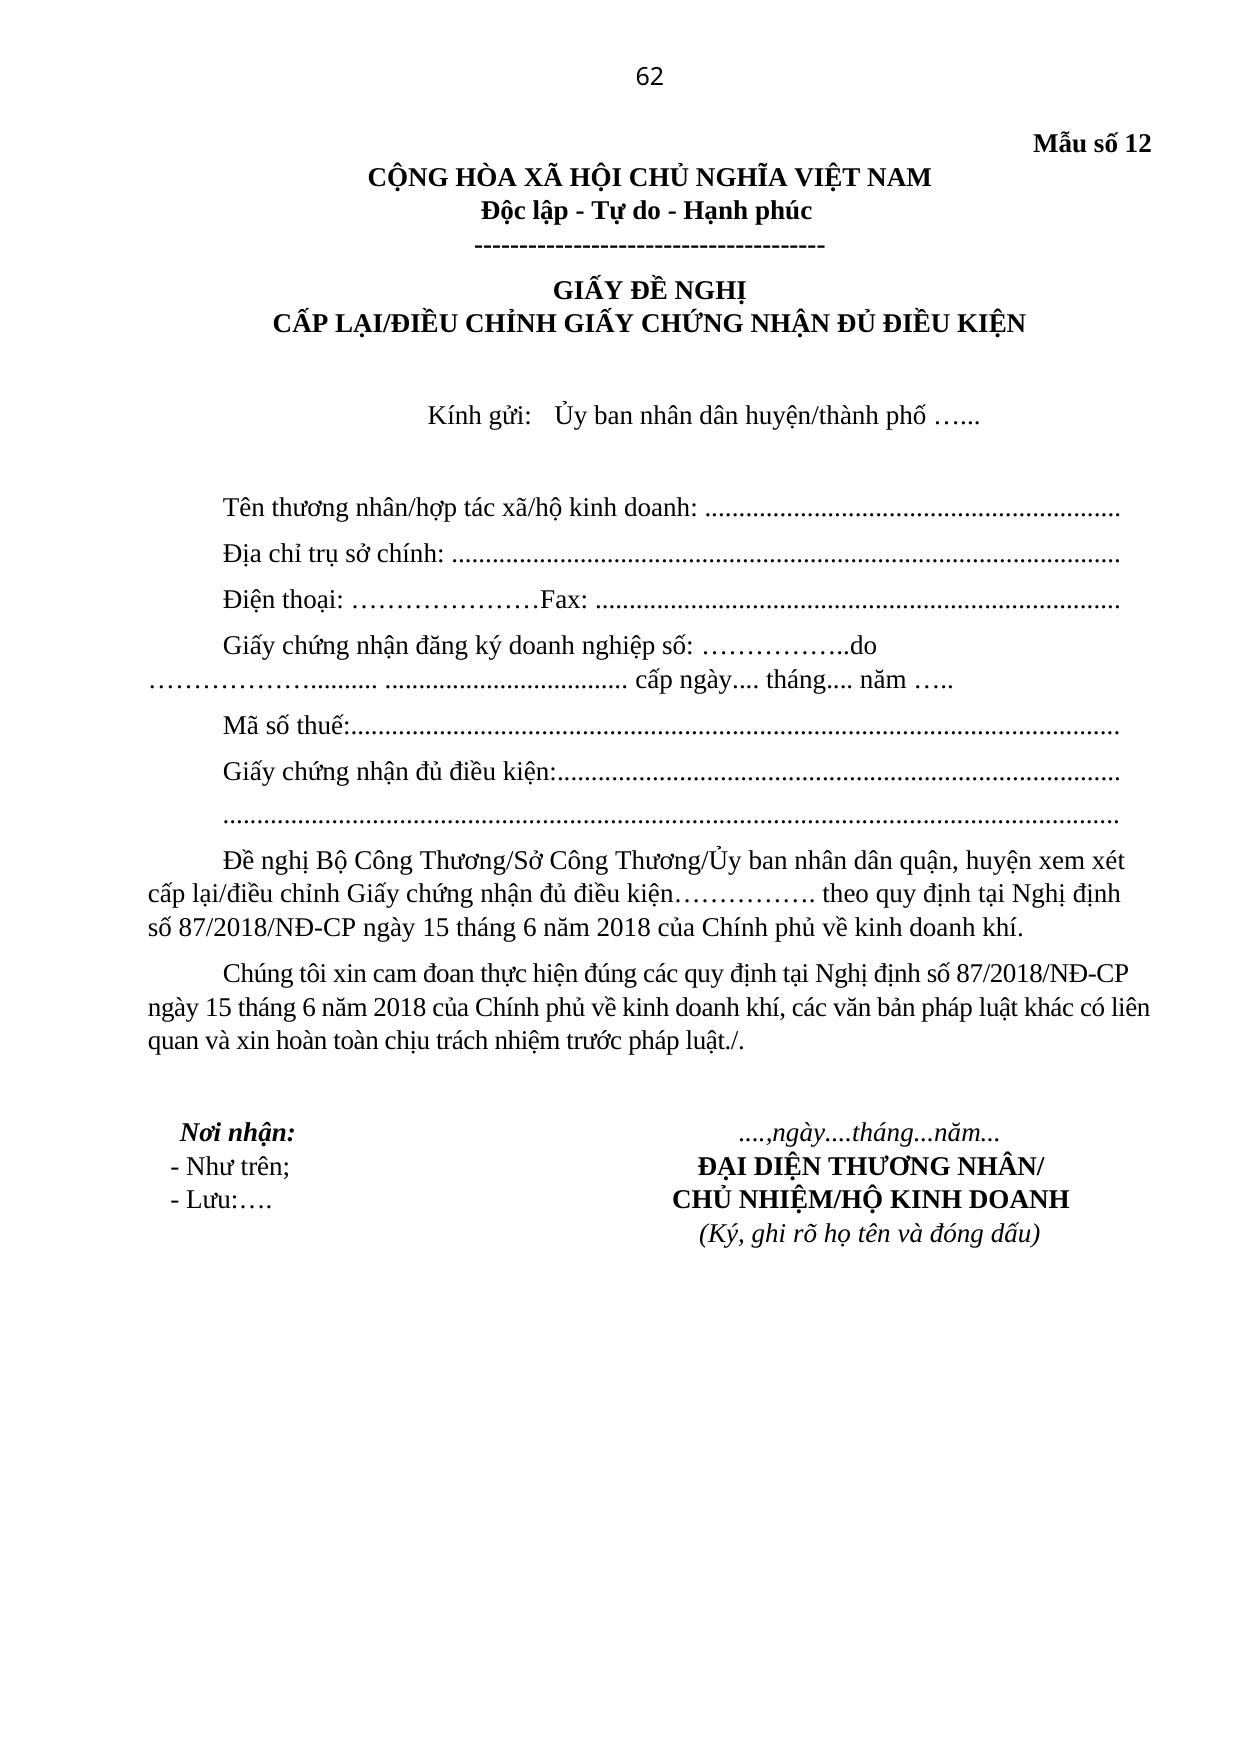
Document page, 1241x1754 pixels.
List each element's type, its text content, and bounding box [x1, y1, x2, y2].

table_header Kính gửi: [159, 400, 543, 445]
table_header ....,ngày....tháng...năm... ĐẠI DIỆN THƯƠNG NHÂN/ CHỦ NHIỆM/HỘ KINH DOANH (Ký, ghi rõ họ tên và đóng dấu) [609, 1116, 1133, 1263]
text CỘNG HÒA XÃ HỘI CHỦ NGHĨA VIỆT NAM Độc lập - Tự do - Hạnh phúc --------------------------------------- [148, 161, 1152, 259]
text Tên thương nhân/hợp tác xã/hộ kinh doanh: [223, 491, 1152, 522]
table_header Nơi nhận: - Như trên; - Lưu:…. [159, 1116, 609, 1263]
text Giấy chứng nhận đủ điều kiện: [223, 755, 1152, 786]
text Chúng tôi xin cam đoan thực hiện đúng các quy định tại Nghị định số 87/2018/NĐ-CP ngày 15 tháng 6 năm 2018 của Chính phủ về kinh doanh khí, các văn bản pháp luật khác có liên quan và xin hoàn toàn chịu trách nhiệm trước pháp luật./. [148, 957, 1152, 1055]
text Mẫu số 12 [148, 127, 1152, 158]
text Mã số thuế: [223, 709, 1152, 740]
text Điện thoại: …………………Fax: . [223, 583, 1152, 614]
text Đề nghị Bộ Công Thương/Sở Công Thương/Ủy ban nhân dân quận, huyện xem xét cấp lại/điều chỉnh Giấy chứng nhận đủ điều kiện……………. theo quy định tại Nghị định số 87/2018/NĐ-CP ngày 15 tháng 6 năm 2018 của Chính phủ về kinh doanh khí. [148, 844, 1152, 942]
text Giấy chứng nhận đăng ký doanh nghiệp số: ……………..do ……………….......... .................................... cấp ngày.... tháng.... năm ….. [148, 629, 1152, 694]
text GIẤY ĐỀ NGHỊ CẤP LẠI/ĐIỀU CHỈNH GIẤY CHỨNG NHẬN ĐỦ ĐIỀU KIỆN [148, 274, 1152, 338]
table_header Ủy ban nhân dân huyện/thành phố …... [543, 400, 1167, 445]
text Địa chỉ trụ sở chính: [223, 537, 1152, 568]
